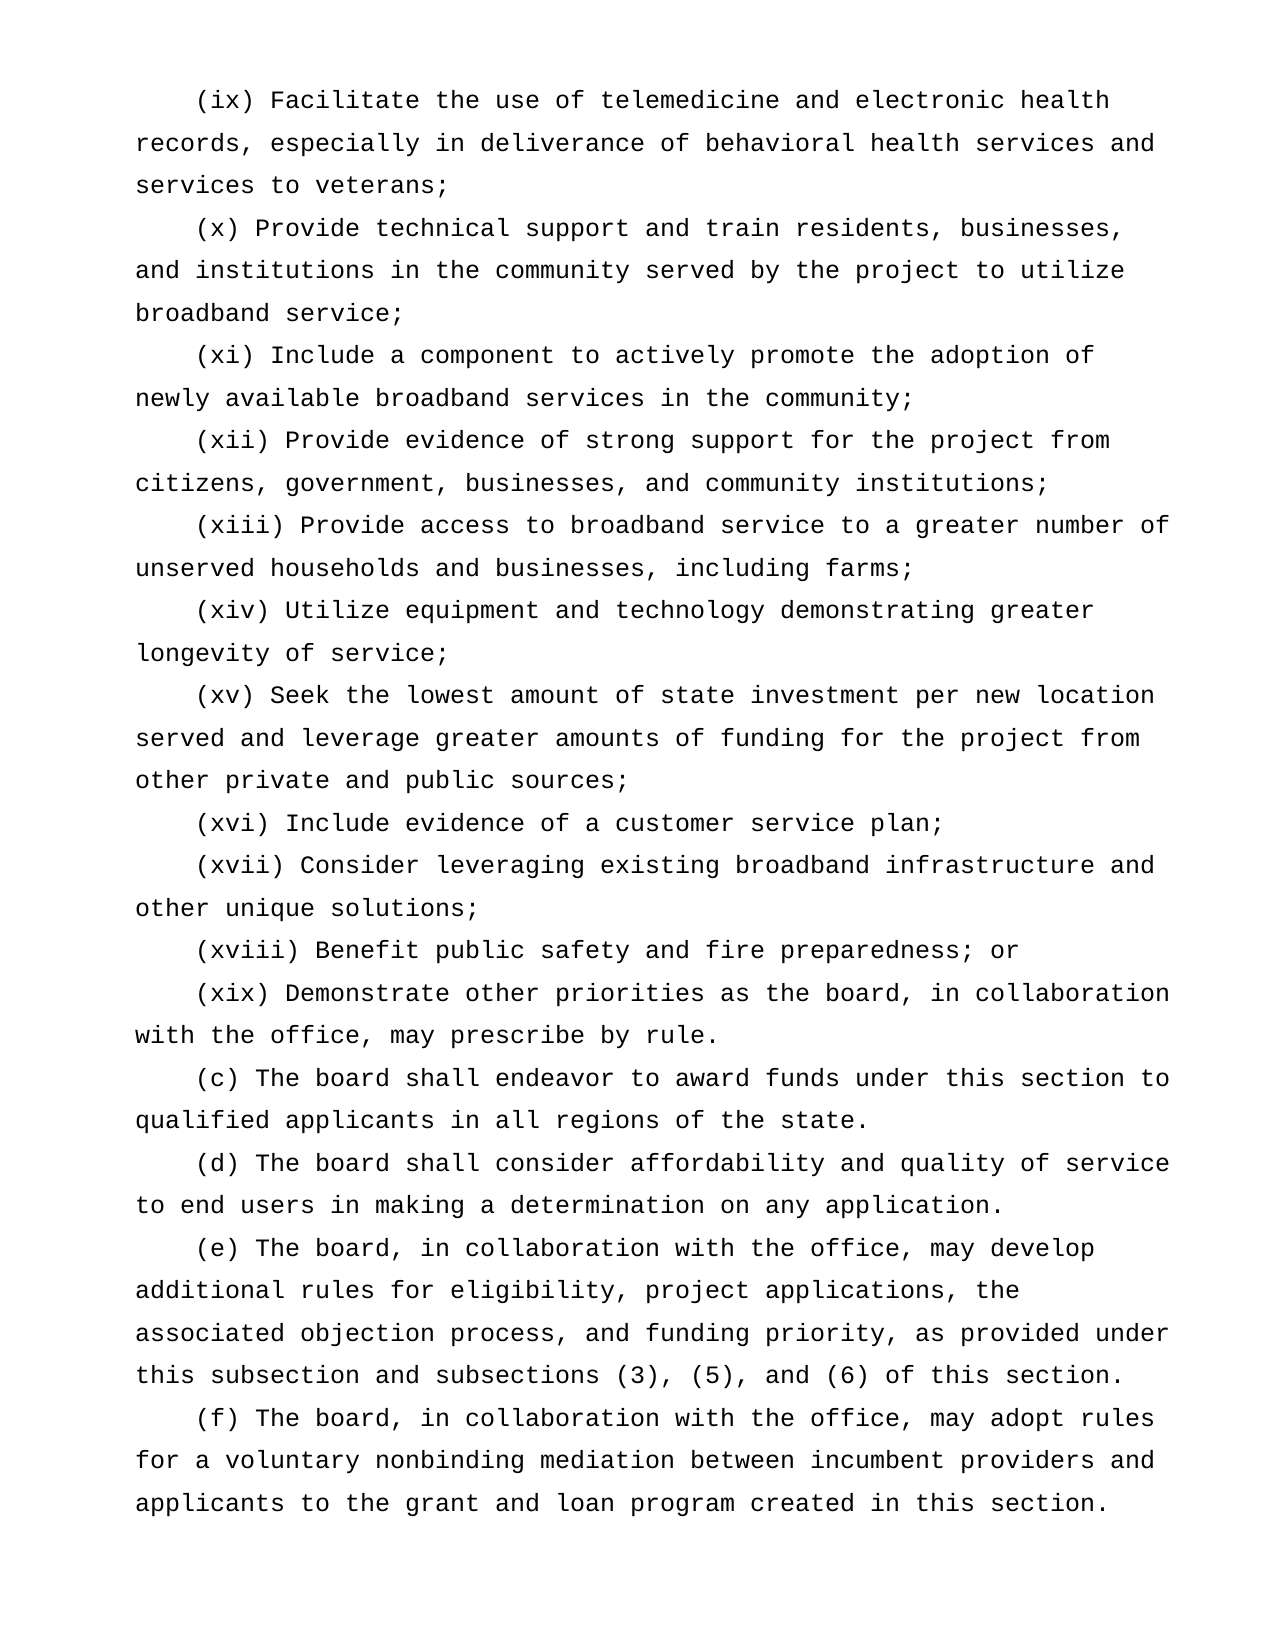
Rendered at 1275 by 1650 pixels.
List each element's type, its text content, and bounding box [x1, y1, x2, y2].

text (xix) Demonstrate other priorities as the board, in collaboration with the office, may prescribe by rule. [135, 967, 1170, 1052]
text (xi) Include a component to actively promote the adoption of newly available broadband services in the community; [135, 330, 1170, 415]
text (x) Provide technical support and train residents, businesses, and institutions in the community served by the project to utilize broadband service; [135, 202, 1170, 330]
text (e) The board, in collaboration with the office, may develop additional rules for eligibility, project applications, the associated objection process, and funding priority, as provided under this subsection and subsections (3), (5), and (6) of this section. [135, 1222, 1170, 1392]
text (xvii) Consider leveraging existing broadband infrastructure and other unique solutions; [135, 840, 1170, 925]
text (xiii) Provide access to broadband service to a greater number of unserved households and businesses, including farms; [135, 500, 1170, 585]
text (d) The board shall consider affordability and quality of service to end users in making a determination on any application. [135, 1137, 1170, 1222]
text (ix) Facilitate the use of telemedicine and electronic health records, especially in deliverance of behavioral health services and services to veterans; [135, 75, 1170, 202]
text (xii) Provide evidence of strong support for the project from citizens, government, businesses, and community institutions; [135, 415, 1170, 500]
text (xviii) Benefit public safety and fire preparedness; or [135, 925, 1170, 967]
text (xv) Seek the lowest amount of state investment per new location served and leverage greater amounts of funding for the project from other private and public sources; [135, 670, 1170, 797]
text (f) The board, in collaboration with the office, may adopt rules for a voluntary nonbinding mediation between incumbent providers and applicants to the grant and loan program created in this section. [135, 1392, 1170, 1520]
text (c) The board shall endeavor to award funds under this section to qualified applicants in all regions of the state. [135, 1052, 1170, 1137]
text (xvi) Include evidence of a customer service plan; [135, 797, 1170, 840]
text (xiv) Utilize equipment and technology demonstrating greater longevity of service; [135, 585, 1170, 670]
